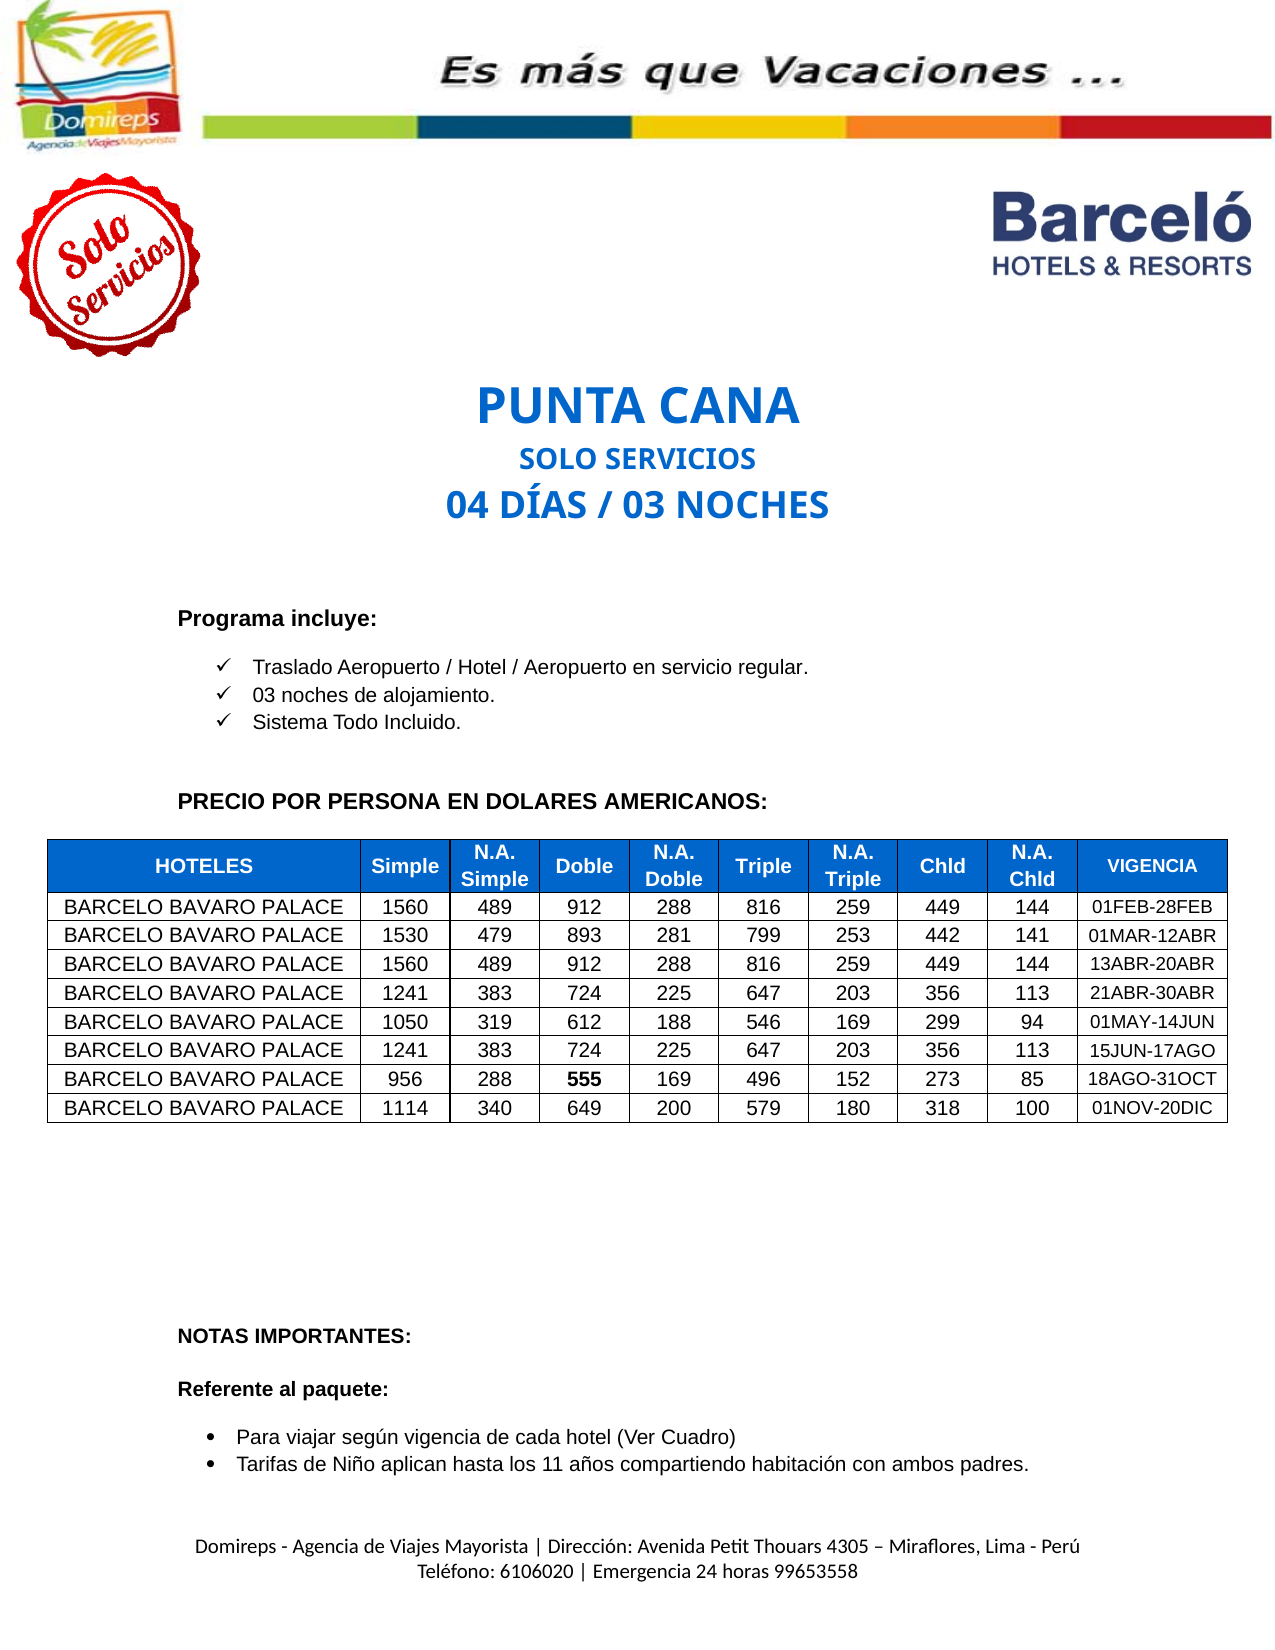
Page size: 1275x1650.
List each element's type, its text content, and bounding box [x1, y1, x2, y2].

table_cell 288 [630, 950, 718, 978]
table_cell 1241 [361, 1036, 449, 1064]
table_header N.A. [630, 840, 718, 865]
table_cell 144 [988, 950, 1077, 978]
table_cell 799 [719, 921, 808, 949]
table_header VIGENCIA [1078, 840, 1227, 892]
table_cell 21ABR-30ABR [1078, 979, 1227, 1007]
list Traslado Aeropuerto / Hotel / Aeropuerto en servicio regular. [215, 655, 1098, 679]
table_cell 188 [630, 1008, 718, 1035]
text Referente al paquete: [177, 1377, 1098, 1401]
table_cell 01MAY-14JUN [1078, 1008, 1227, 1035]
table_cell BARCELO BAVARO PALACE [48, 1008, 360, 1035]
table_header N.A. [988, 840, 1077, 865]
table_cell 1050 [361, 1008, 449, 1035]
table_cell 203 [809, 1036, 897, 1064]
picture [0, 0, 1275, 389]
table_cell 383 [451, 979, 539, 1007]
table_cell 912 [540, 950, 629, 978]
table_cell BARCELO BAVARO PALACE [48, 1094, 360, 1122]
table_cell 144 [988, 893, 1077, 920]
table_cell 489 [451, 893, 539, 920]
table_header N.A. [451, 840, 539, 865]
table_cell BARCELO BAVARO PALACE [48, 893, 360, 920]
table_cell Doble [630, 865, 718, 892]
table_cell 1530 [361, 921, 449, 949]
list Sistema Todo Incluido. [215, 710, 1098, 734]
table_cell 1241 [361, 979, 449, 1007]
list 03 noches de alojamiento. [215, 683, 1098, 707]
table_cell 94 [988, 1008, 1077, 1035]
table_cell 449 [898, 893, 987, 920]
table_cell 489 [451, 950, 539, 978]
table_cell 496 [719, 1065, 808, 1093]
table_cell 200 [630, 1094, 718, 1122]
table_cell 383 [451, 1036, 539, 1064]
table_header Triple [719, 840, 808, 892]
table_cell 816 [719, 950, 808, 978]
text PUNTA CANA [177, 370, 1098, 438]
table_cell 259 [809, 893, 897, 920]
table_cell 555 [540, 1065, 629, 1093]
table_cell 356 [898, 1036, 987, 1064]
table_cell 893 [540, 921, 629, 949]
table_cell 288 [630, 893, 718, 920]
table_cell 816 [719, 893, 808, 920]
table_cell 225 [630, 979, 718, 1007]
table_cell Triple [809, 865, 897, 892]
table_cell 152 [809, 1065, 897, 1093]
table_cell 15JUN-17AGO [1078, 1036, 1227, 1064]
table_cell 912 [540, 893, 629, 920]
text NOTAS IMPORTANTES: [177, 1324, 1098, 1348]
list Para viajar según vigencia de cada hotel (Ver Cuadro) [207, 1424, 1098, 1448]
table_cell 13ABR-20ABR [1078, 950, 1227, 978]
table_cell 724 [540, 1036, 629, 1064]
table_cell 01FEB-28FEB [1078, 893, 1227, 920]
table_cell BARCELO BAVARO PALACE [48, 979, 360, 1007]
table_cell 18AGO-31OCT [1078, 1065, 1227, 1093]
table_cell 01NOV-20DIC [1078, 1094, 1227, 1122]
table_cell 85 [988, 1065, 1077, 1093]
table_cell 01MAR-12ABR [1078, 921, 1227, 949]
table_cell 318 [898, 1094, 987, 1122]
text PRECIO POR PERSONA EN DOLARES AMERICANOS: [177, 788, 1098, 814]
table_cell 546 [719, 1008, 808, 1035]
table_header Doble [540, 840, 629, 892]
table_cell 113 [988, 1036, 1077, 1064]
table_cell 281 [630, 921, 718, 949]
table_cell 1114 [361, 1094, 449, 1122]
table_cell BARCELO BAVARO PALACE [48, 1036, 360, 1064]
table_cell BARCELO BAVARO PALACE [48, 950, 360, 978]
text 04 DÍAS / 03 NOCHES [177, 478, 1098, 529]
table_cell 647 [719, 979, 808, 1007]
table_cell 647 [719, 1036, 808, 1064]
table_cell 180 [809, 1094, 897, 1122]
text Programa incluye: [177, 605, 1098, 631]
table_cell 253 [809, 921, 897, 949]
table_cell 442 [898, 921, 987, 949]
table_cell 319 [451, 1008, 539, 1035]
list Tarifas de Niño aplican hasta los 11 años compartiendo habitación con ambos padres. [207, 1452, 1098, 1476]
table_cell 288 [451, 1065, 539, 1093]
table_cell 649 [540, 1094, 629, 1122]
table_cell 612 [540, 1008, 629, 1035]
table_cell 340 [451, 1094, 539, 1122]
table_cell 259 [809, 950, 897, 978]
table_cell 169 [809, 1008, 897, 1035]
picture [991, 188, 1254, 277]
table_cell 100 [988, 1094, 1077, 1122]
table_header N.A. [809, 840, 897, 865]
table_cell 273 [898, 1065, 987, 1093]
table_cell 299 [898, 1008, 987, 1035]
table_cell 141 [988, 921, 1077, 949]
table_header Simple [361, 840, 449, 892]
table_cell 449 [898, 950, 987, 978]
table_header HOTELES [48, 840, 360, 892]
table_cell Simple [451, 865, 539, 892]
table_cell 225 [630, 1036, 718, 1064]
table_cell 1560 [361, 893, 449, 920]
table_cell BARCELO BAVARO PALACE [48, 1065, 360, 1093]
table_cell 169 [630, 1065, 718, 1093]
text SOLO SERVICIOS [177, 438, 1098, 478]
table_cell 724 [540, 979, 629, 1007]
table_cell Chld [988, 865, 1077, 892]
table_cell 579 [719, 1094, 808, 1122]
table_cell 113 [988, 979, 1077, 1007]
table_cell 956 [361, 1065, 449, 1093]
table_cell BARCELO BAVARO PALACE [48, 921, 360, 949]
table_cell 1560 [361, 950, 449, 978]
table_cell 203 [809, 979, 897, 1007]
table_header Chld [898, 840, 987, 892]
table_cell 356 [898, 979, 987, 1007]
table_cell 479 [451, 921, 539, 949]
